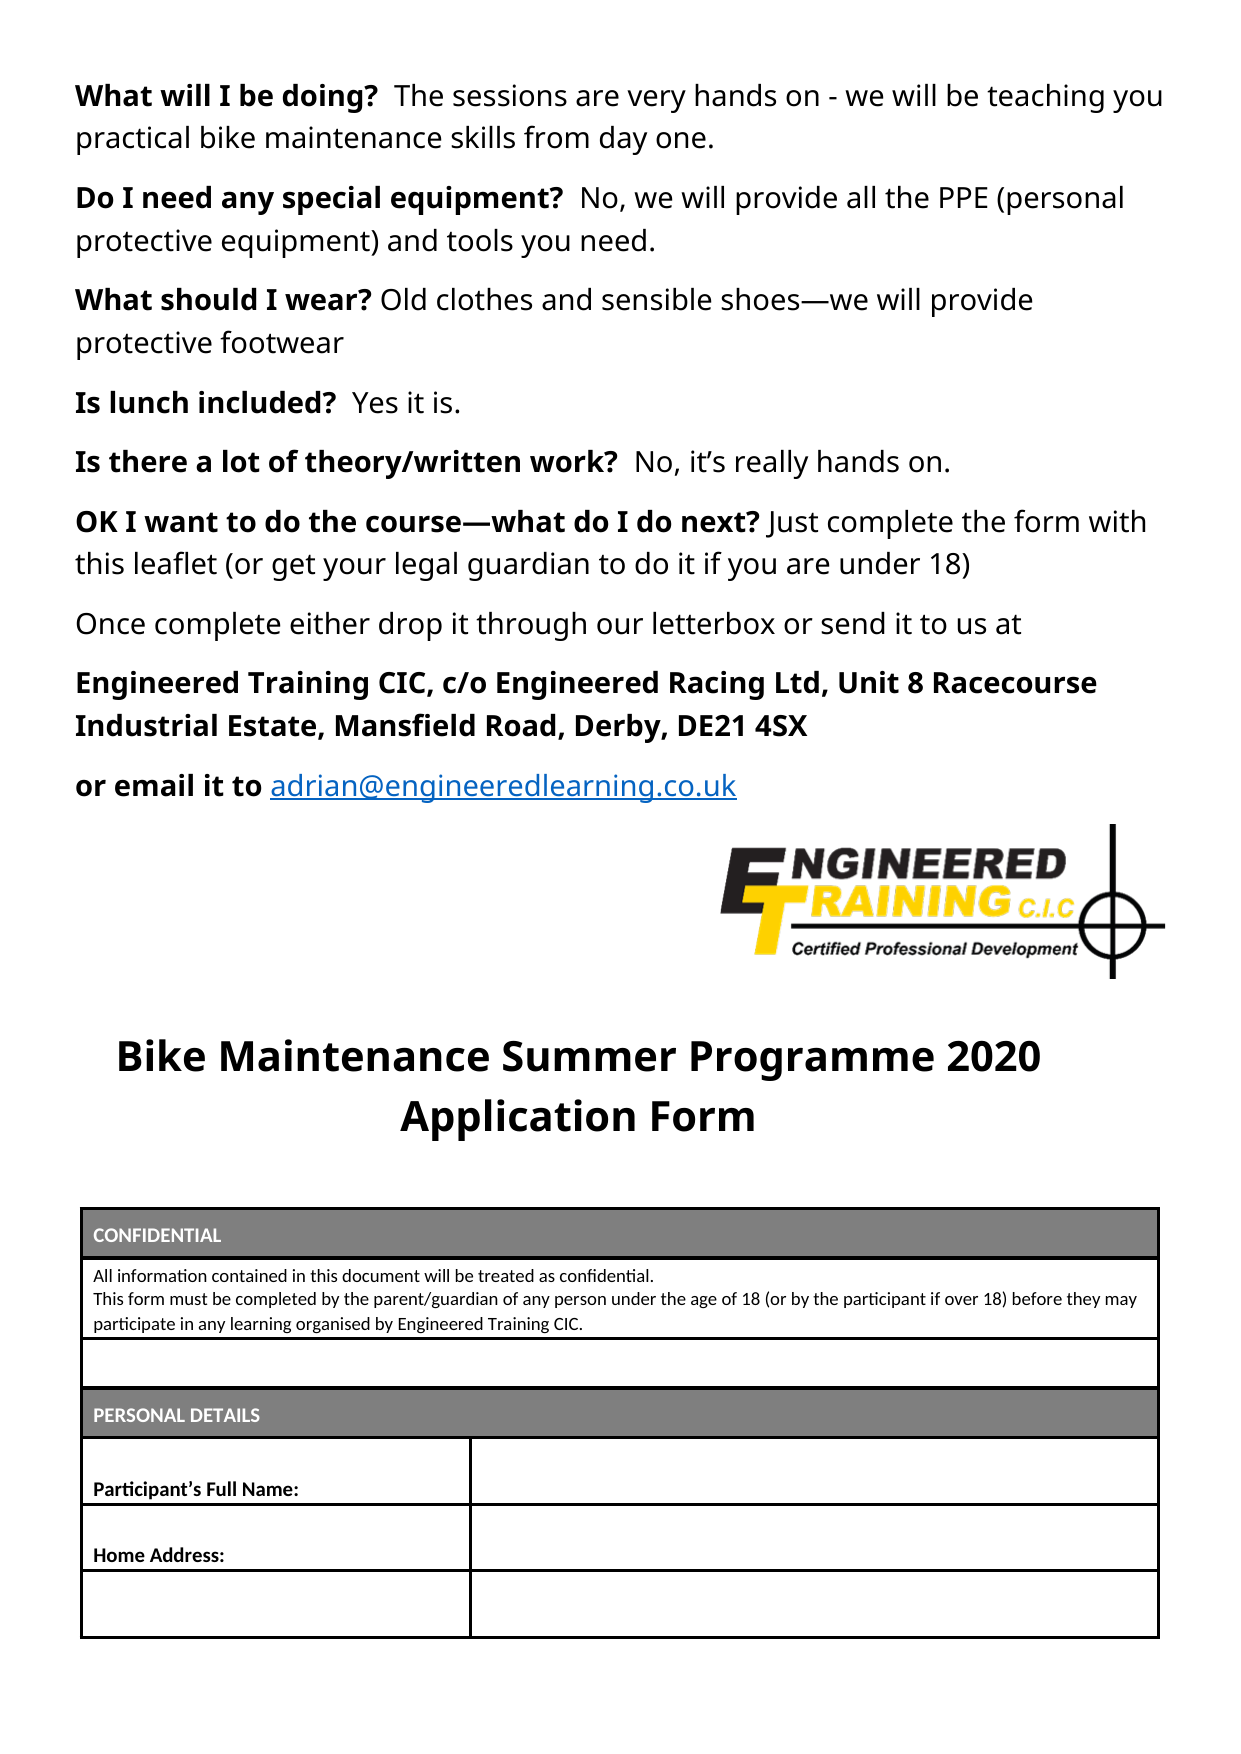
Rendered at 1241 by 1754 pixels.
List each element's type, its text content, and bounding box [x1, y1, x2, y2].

text Is lunch included? Yes it is. [75, 382, 1165, 422]
table_cell Home Address: [83, 1506, 469, 1569]
table_cell Participant’s Full Name: [83, 1439, 469, 1503]
text What will I be doing? The sessions are very hands on - we will be teaching you practical bike maintenance skills from day one. [75, 75, 1165, 157]
text Bike Maintenance Summer Programme 2020 [0, 1027, 1158, 1084]
table_cell PERSONAL DETAILS [83, 1390, 1157, 1436]
table_cell [83, 1572, 469, 1636]
text or email it to adrian@engineeredlearning.co.uk [75, 765, 1165, 804]
table_cell [472, 1506, 1157, 1569]
text What should I wear? Old clothes and sensible shoes—we will provide protective footwear [75, 279, 1165, 362]
table_cell [472, 1572, 1157, 1636]
table_cell All information contained in this document will be treated as confidential. This form must be completed by the parent/guardian of any person under the age of 18 (or by the participant if over 18) before they may participate in any learning organised by Engineered Training CIC. [83, 1260, 1157, 1337]
table_header CONFIDENTIAL [83, 1210, 1157, 1256]
table_cell [83, 1340, 1157, 1386]
picture [720, 824, 1166, 979]
text OK I want to do the course—what do I do next? Just complete the form with this leaflet (or get your legal guardian to do it if you are under 18) [75, 501, 1165, 583]
text Engineered Training CIC, c/o Engineered Racing Ltd, Unit 8 Racecourse Industrial Estate, Mansfield Road, Derby, DE21 4SX [75, 663, 1165, 745]
text Do I need any special equipment? No, we will provide all the PPE (personal protective equipment) and tools you need. [75, 177, 1165, 260]
table_cell [472, 1439, 1157, 1503]
text Once complete either drop it through our letterbox or send it to us at [75, 603, 1165, 643]
text Application Form [0, 1087, 1158, 1144]
text Is there a lot of theory/written work? No, it’s really hands on. [75, 441, 1165, 481]
